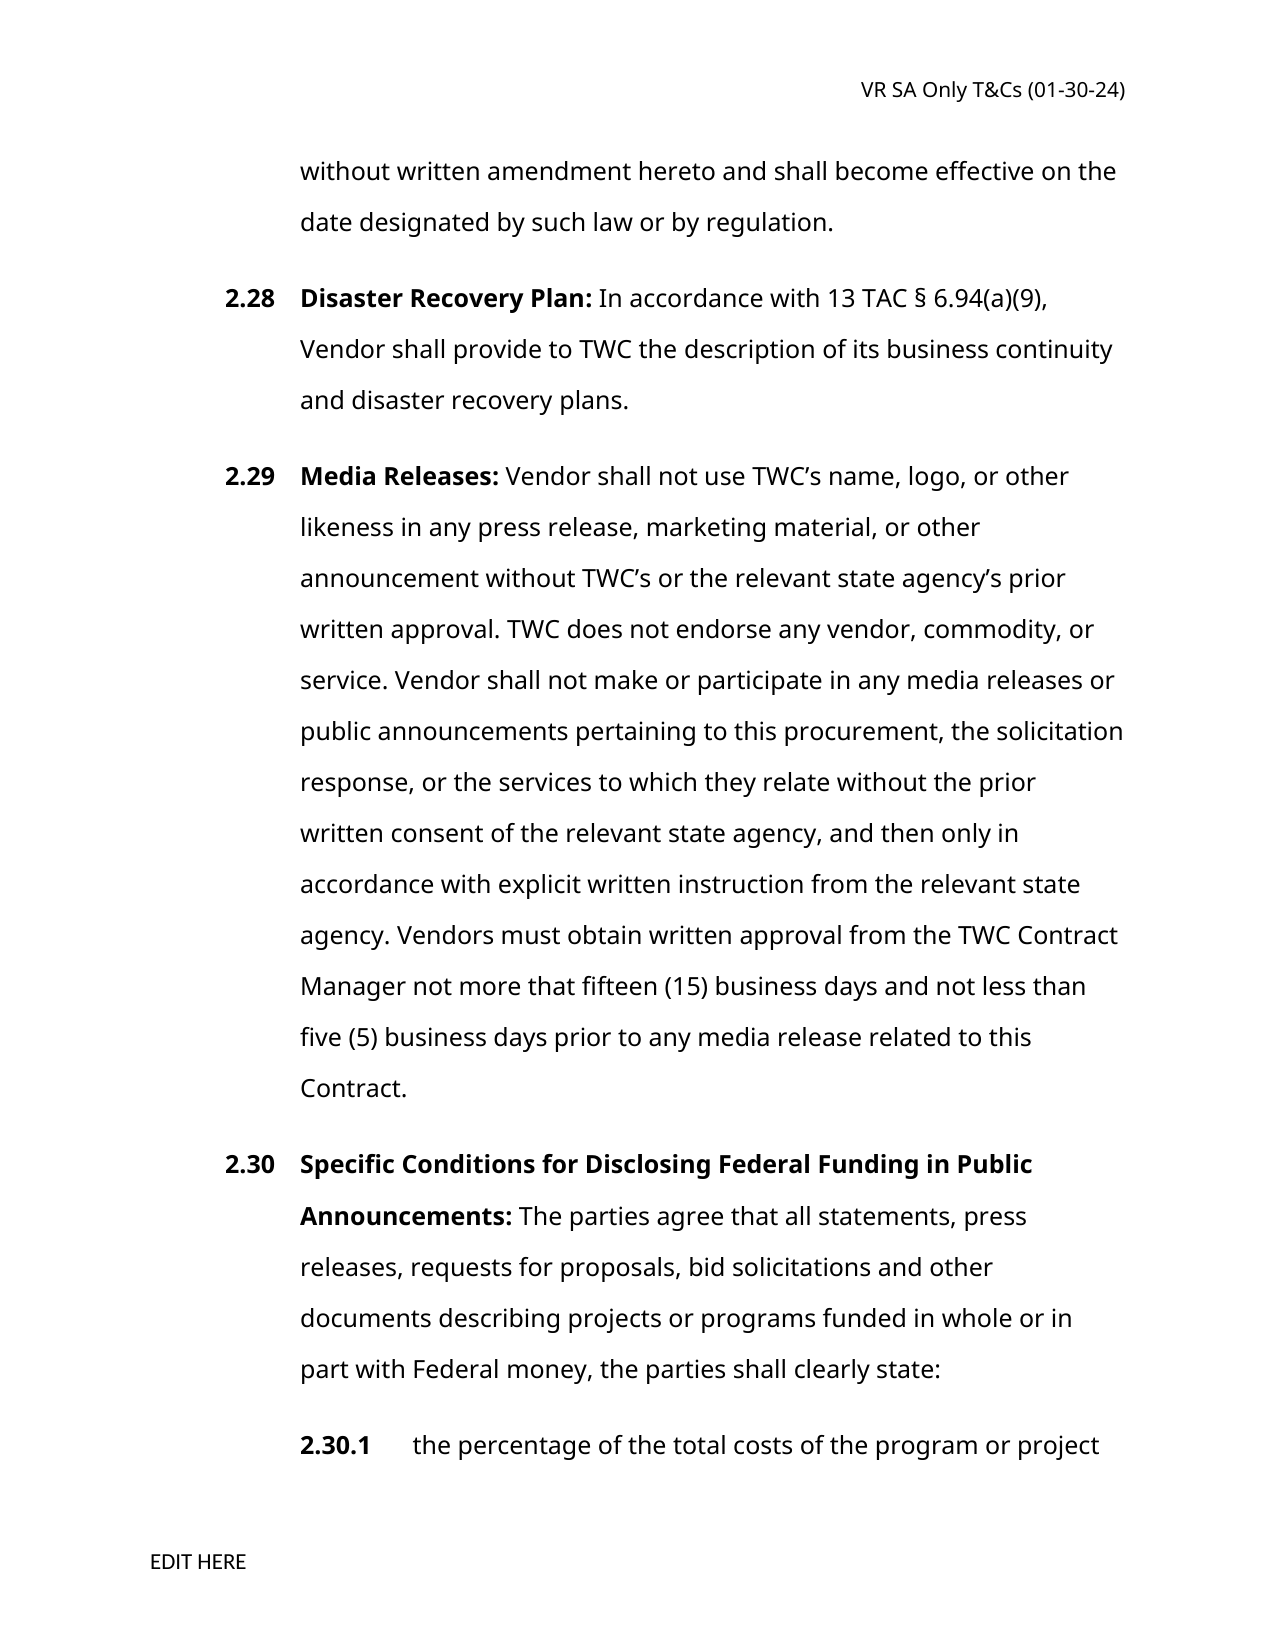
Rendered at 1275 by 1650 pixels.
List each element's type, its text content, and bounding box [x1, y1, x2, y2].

list 2.29 Media Releases: Vendor shall not use TWC’s name, logo, or other likeness in any press release, marketing material, or other announcement without TWC’s or the relevant state agency’s prior written approval. TWC does not endorse any vendor, commodity, or service. Vendor shall not make or participate in any media releases or public announcements pertaining to this procurement, the solicitation response, or the services to which they relate without the prior written consent of the relevant state agency, and then only in accordance with explicit written instruction from the relevant state agency. Vendors must obtain written approval from the TWC Contract Manager not more that fifteen (15) business days and not less than five (5) business days prior to any media release related to this Contract. [225, 459, 1125, 1105]
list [225, 153, 1125, 238]
list 2.28 Disaster Recovery Plan: In accordance with 13 TAC § 6.94(a)(9), Vendor shall provide to TWC the description of its business continuity and disaster recovery plans. [225, 281, 1125, 417]
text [300, 1427, 1125, 1461]
list 2.30 Specific Conditions for Disclosing Federal Funding in Public Announcements: The parties agree that all statements, press releases, requests for proposals, bid solicitations and other documents describing projects or programs funded in whole or in part with Federal money, the parties shall clearly state: [225, 1147, 1125, 1385]
